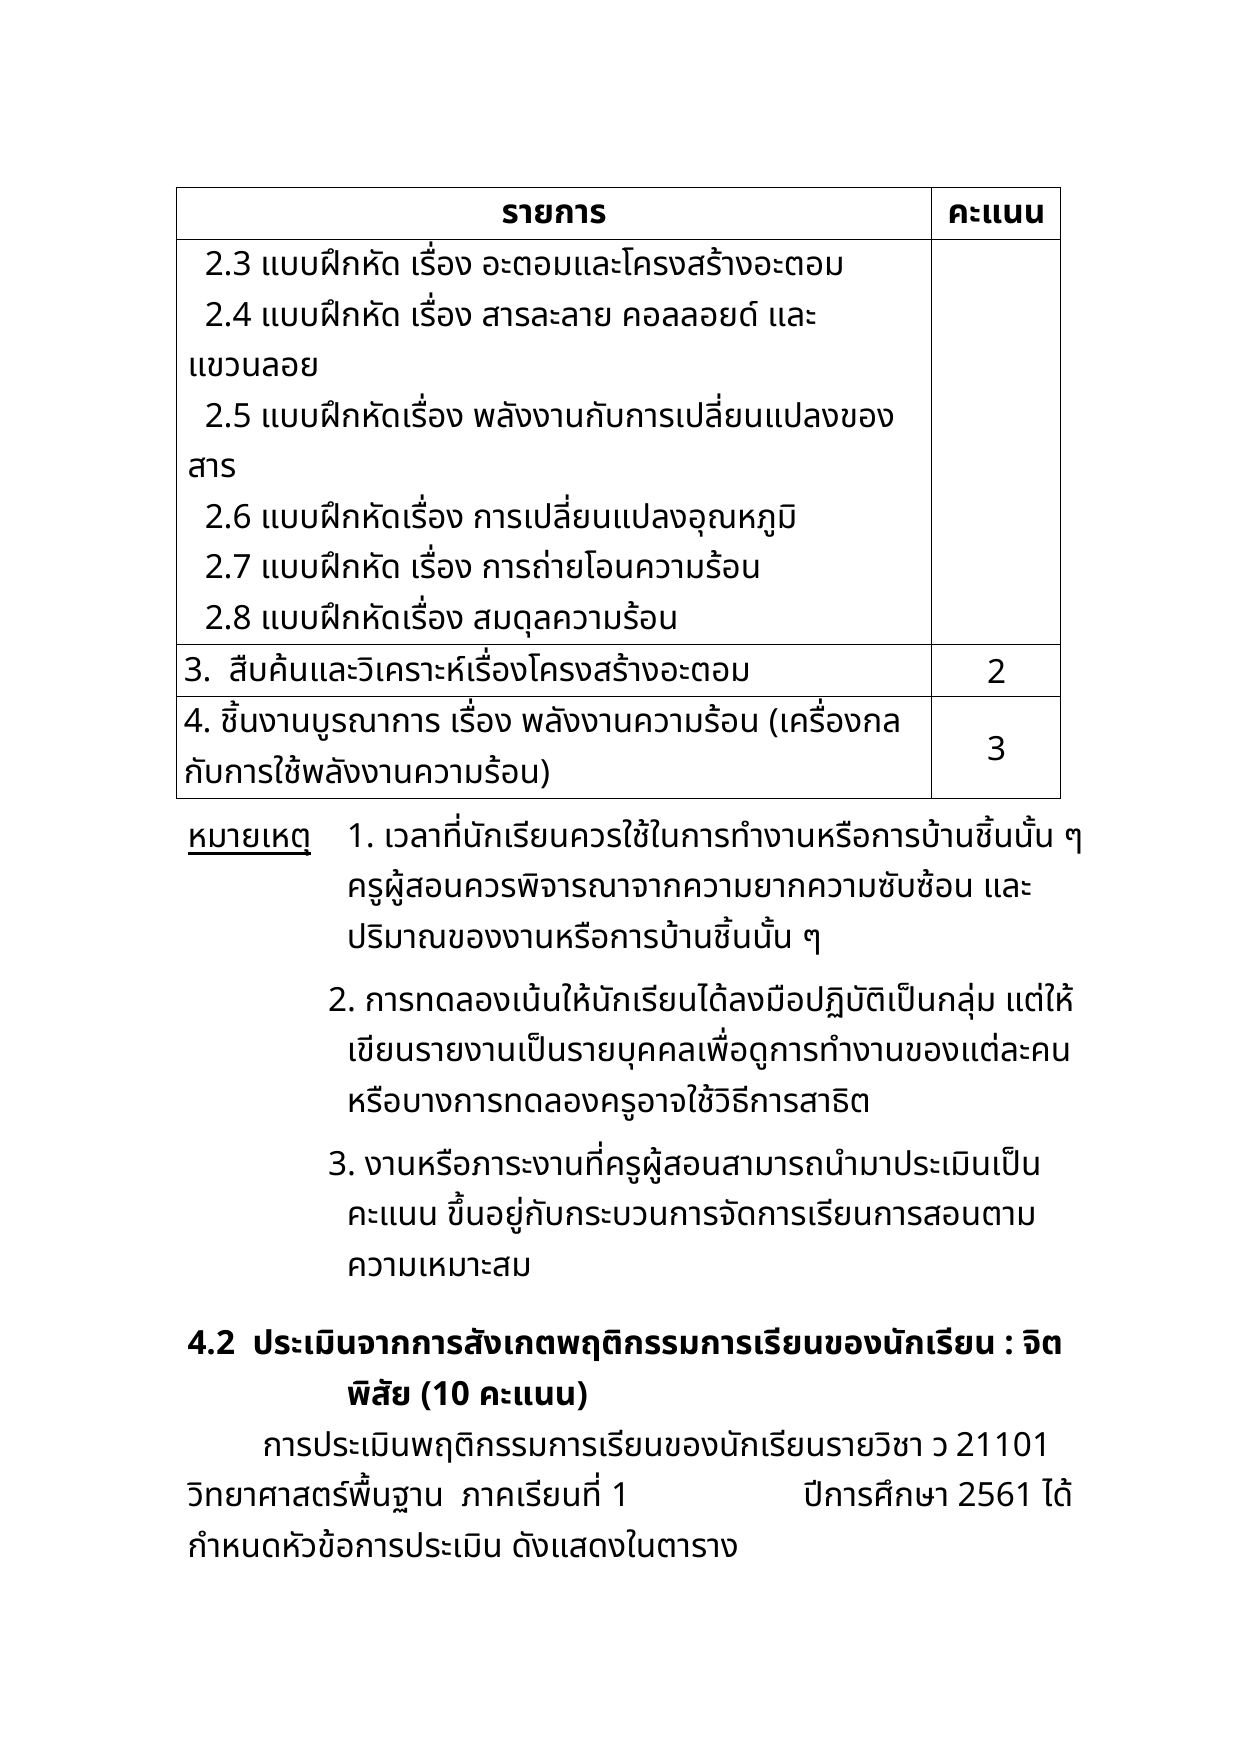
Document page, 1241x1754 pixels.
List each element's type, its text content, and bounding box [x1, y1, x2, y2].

table_cell 2 [932, 645, 1060, 696]
table_cell 8 [932, 240, 1060, 644]
table_header คะแนน [932, 188, 1060, 239]
text หมายเหตุ 1. เวลาที่นักเรียนควรใช้ในการทำงานหรือการบ้านชิ้นนั้น ๆ ครูผู้สอนควรพิจารณาจากความยากความซับซ้อน และปริมาณของงานหรือการบ้านชิ้นนั้น ๆ [187, 812, 1090, 963]
table_cell 3 [932, 697, 1060, 798]
text 4.2 ประเมินจากการสังเกตพฤติกรรมการเรียนของนักเรียน : จิตพิสัย (10 คะแนน) [187, 1319, 1090, 1420]
text การประเมินพฤติกรรมการเรียนของนักเรียนรายวิชา ว21101 วิทยาศาสตร์พื้นฐาน ภาคเรียนที่ 1 ปีการศึกษา 2561 ได้กำหนดหัวข้อการประเมิน ดังแสดงในตาราง [187, 1420, 1125, 1572]
table_header รายการ [177, 188, 931, 239]
text 3. งานหรือภาระงานที่ครูผู้สอนสามารถนำมาประเมินเป็นคะแนน ขึ้นอยู่กับกระบวนการจัดการเรียนการสอนตามความเหมาะสม [187, 1140, 1090, 1291]
text 2. การทดลองเน้นให้นักเรียนได้ลงมือปฏิบัติเป็นกลุ่ม แต่ให้เขียนรายงานเป็นรายบุคคลเพื่อดูการทำงานของแต่ละคน หรือบางการทดลองครูอาจใช้วิธีการสาธิต [187, 976, 1090, 1127]
table_cell 3. สืบค้นและวิเคราะห์เรื่องโครงสร้างอะตอม [177, 645, 931, 696]
table_cell 4. ชิ้นงานบูรณาการ เรื่อง พลังงานความร้อน (เครื่องกลกับการใช้พลังงานความร้อน) [177, 697, 931, 798]
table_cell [177, 240, 931, 644]
